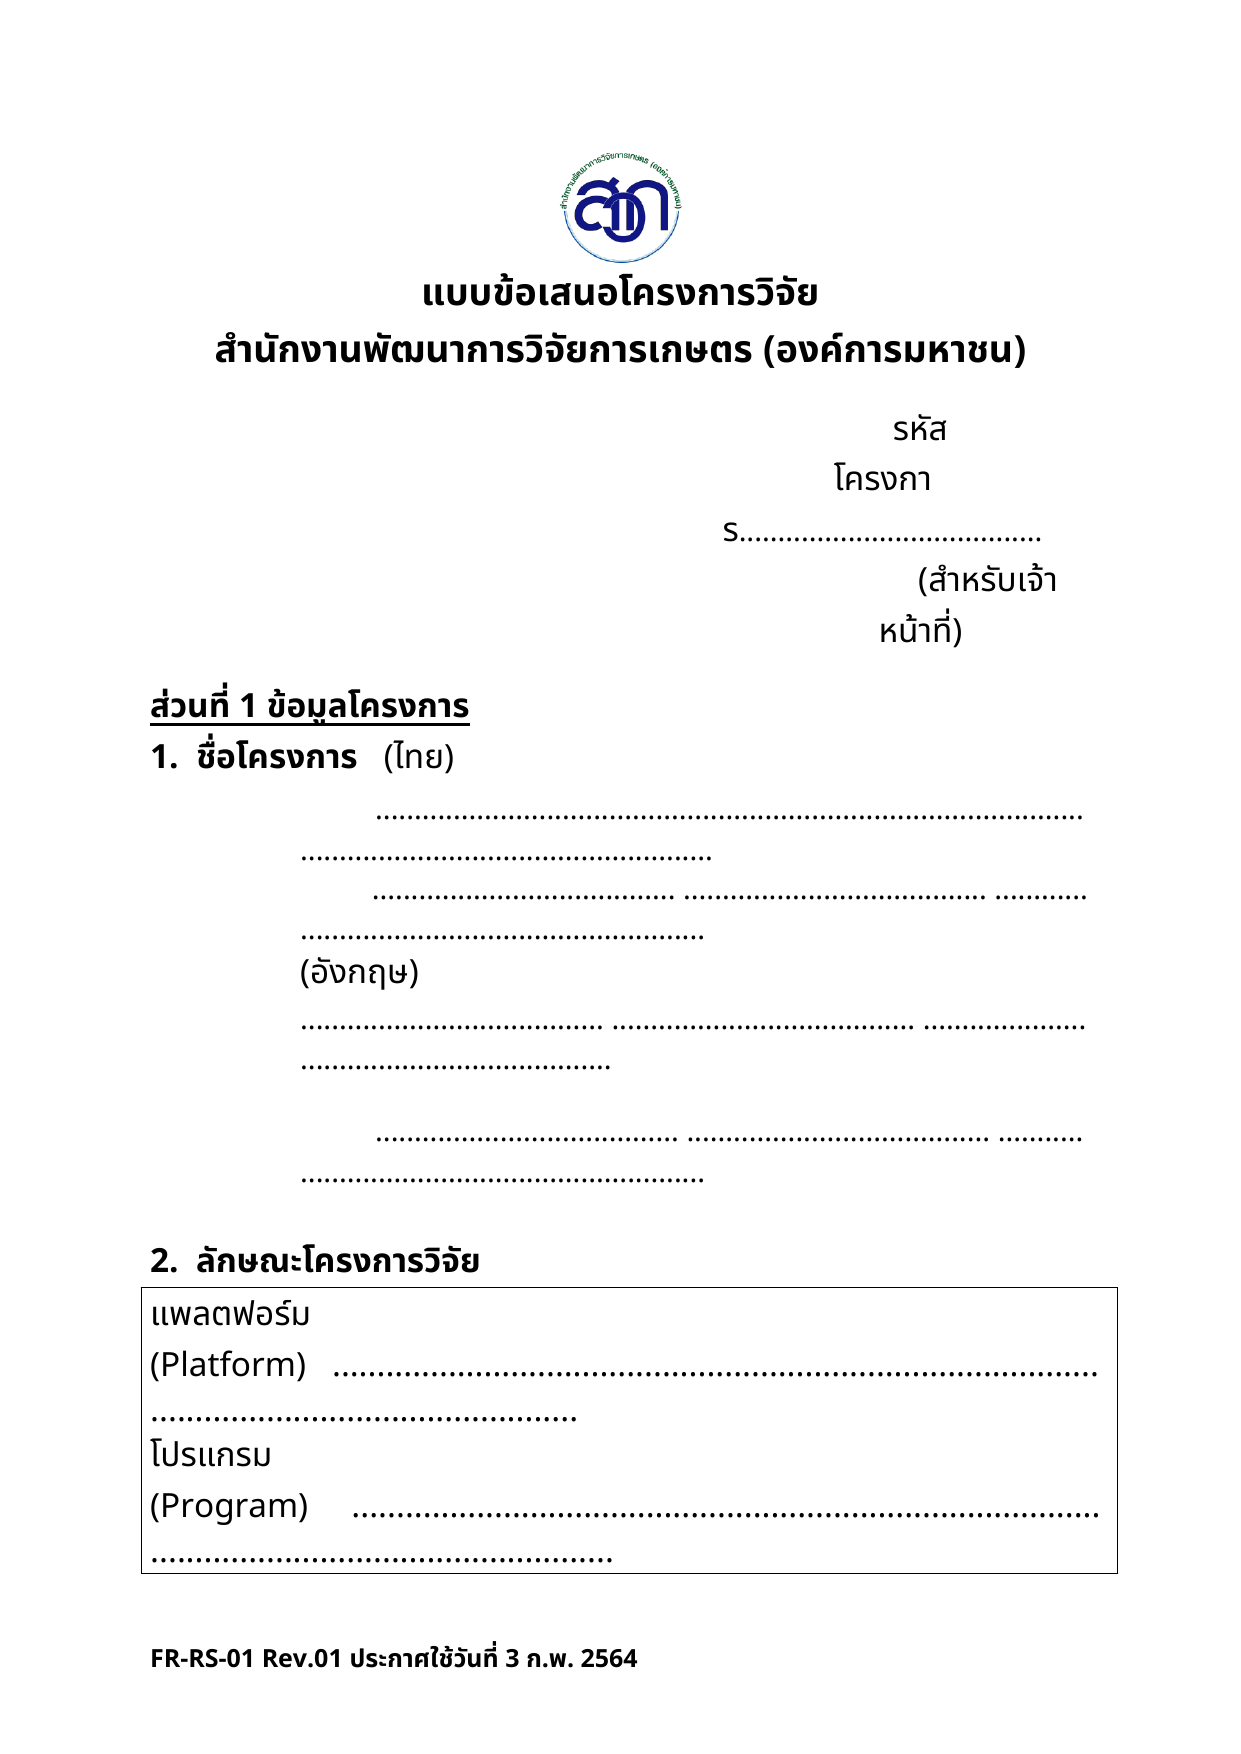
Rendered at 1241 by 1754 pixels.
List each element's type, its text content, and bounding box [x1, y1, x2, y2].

text โปรแกรม (Program) ........................................................................................................................................ [142, 1428, 1117, 1573]
text ....................................... ....................................... ............................................................... [150, 1078, 1090, 1191]
text (อังกฤษ) ....................................... ....................................... ............................................................. [150, 948, 1090, 1078]
text แบบข้อเสนอโครงการวิจัย [150, 266, 1090, 323]
text สำนักงานพัฒนาการวิจัยการเกษตร (องค์การมหาชน) [150, 323, 1090, 380]
text แพลตฟอร์ม (Platform) ...................................................................................................................................... [142, 1288, 1117, 1428]
text 2. ลักษณะโครงการวิจัย [150, 1236, 1090, 1287]
text ส่วนที่ 1 ข้อมูลโครงการ [150, 682, 1090, 733]
text ....................................... ....................................... ................................................................ [300, 868, 1090, 948]
text รหัสโครงการ....................................... [675, 405, 1090, 556]
picture [557, 150, 683, 266]
text 1. ชื่อโครงการ (ไทย) ................................................................................................................................................ [150, 733, 1090, 868]
text (สำหรับเจ้าหน้าที่) [750, 556, 1090, 657]
